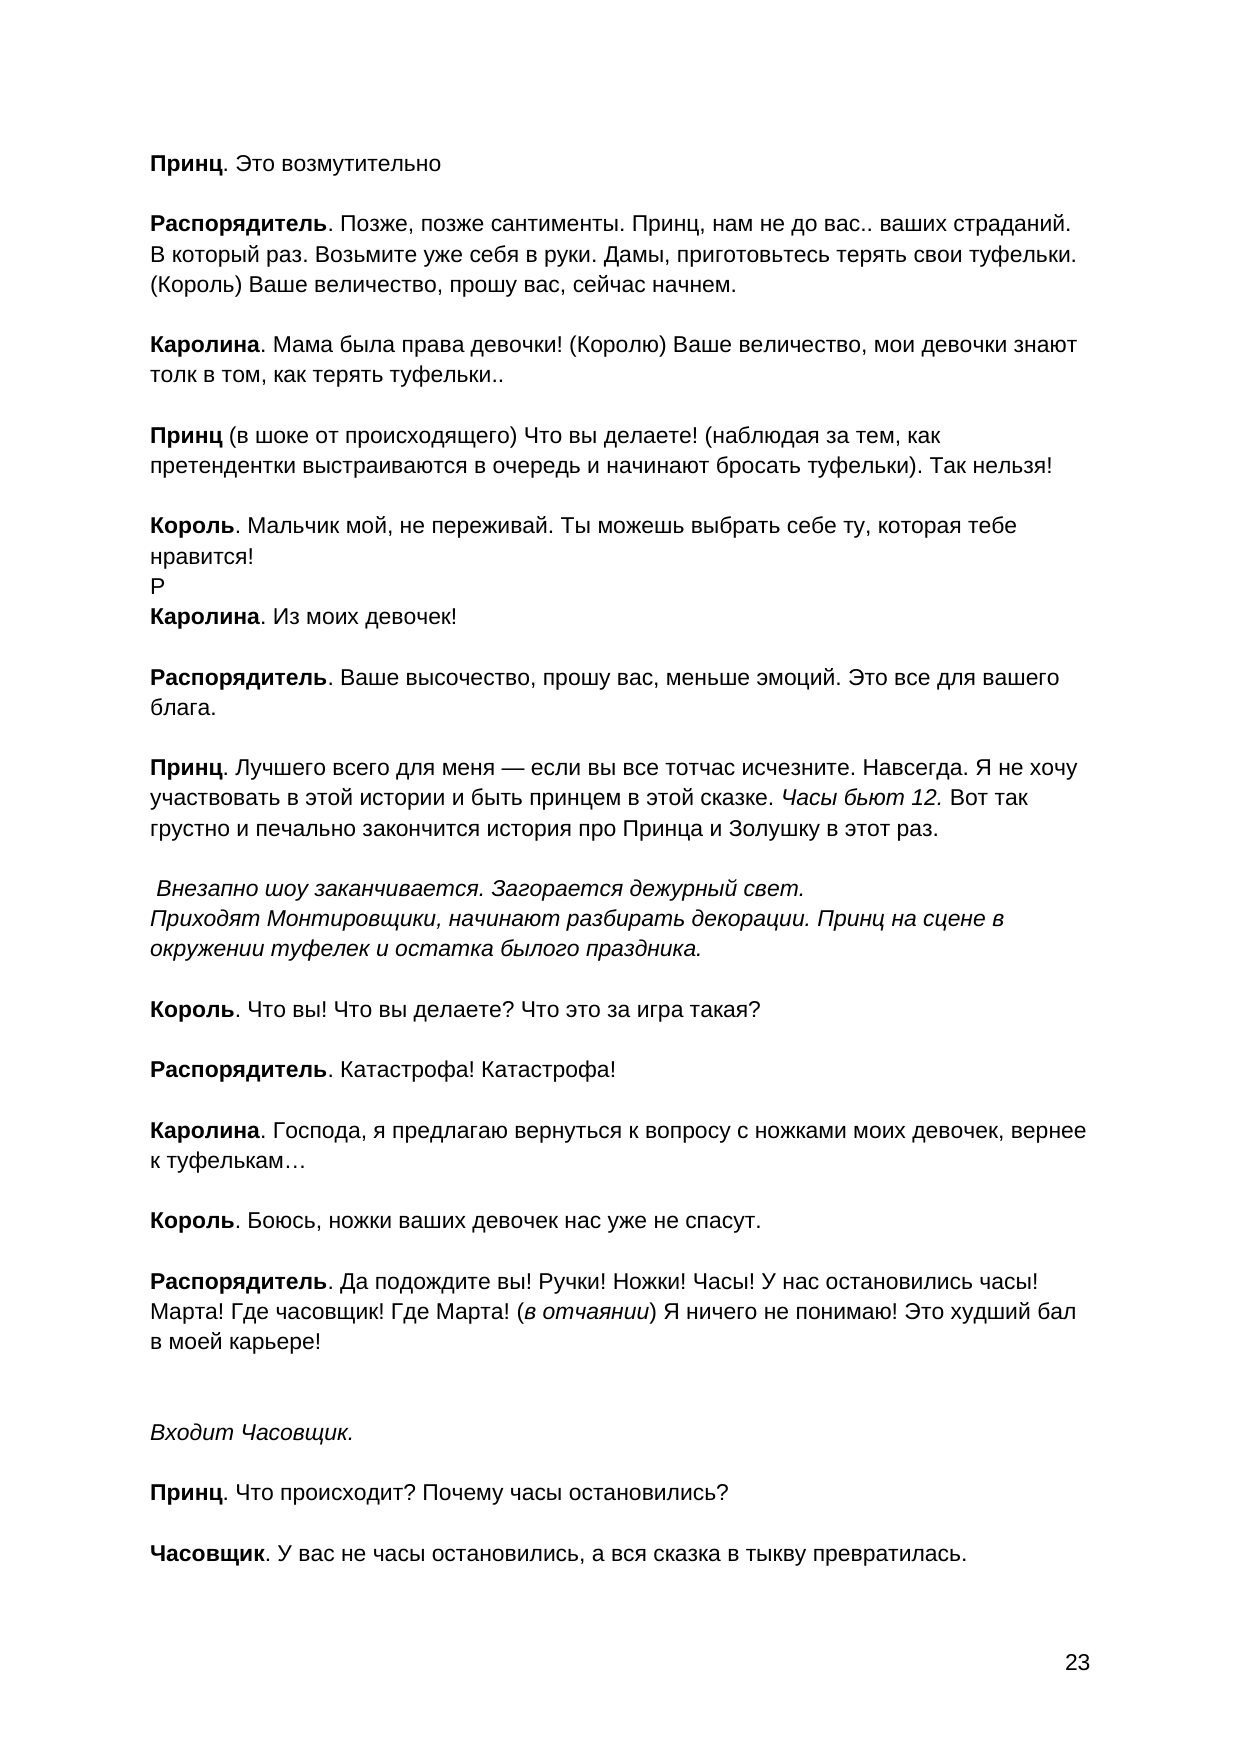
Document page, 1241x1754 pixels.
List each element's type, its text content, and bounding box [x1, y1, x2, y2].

text Распорядитель. Да подождите вы! Ручки! Ножки! Часы! У нас остановились часы! Марта! Где часовщик! Где Марта! (в отчаянии) Я ничего не понимаю! Это худший бал в моей карьере! [150, 1268, 1090, 1354]
text Принц. Что происходит? Почему часы остановились? [150, 1479, 1090, 1506]
text Каролина. Господа, я предлагаю вернуться к вопросу с ножками моих девочек, вернее к туфелькам… [150, 1117, 1090, 1173]
text Принц. Это возмутительно [150, 150, 1090, 176]
text Р [150, 573, 1090, 599]
text Внезапно шоу заканчивается. Загорается дежурный свет. [150, 875, 1090, 901]
text Часовщик. У вас не часы остановились, а вся сказка в тыкву превратилась. [150, 1539, 1090, 1566]
text Входит Часовщик. [150, 1419, 1090, 1445]
text Принц. Лучшего всего для меня — если вы все тотчас исчезните. Навсегда. Я не хочу участвовать в этой истории и быть принцем в этой сказке. Часы бьют 12. Вот так грустно и печально закончится история про Принца и Золушку в этот раз. [150, 754, 1090, 841]
text Приходят Монтировщики, начинают разбирать декорации. Принц на сцене в окружении туфелек и остатка былого праздника. [150, 905, 1090, 962]
text Распорядитель. Ваше высочество, прошу вас, меньше эмоций. Это все для вашего блага. [150, 663, 1090, 720]
text Каролина. Мама была права девочки! (Королю) Ваше величество, мои девочки знают толк в том, как терять туфельки.. [150, 331, 1090, 388]
text Король. Боюсь, ножки ваших девочек нас уже не спасут. [150, 1207, 1090, 1234]
text Король. Что вы! Что вы делаете? Что это за игра такая? [150, 996, 1090, 1022]
text Каролина. Из моих девочек! [150, 603, 1090, 629]
text Принц (в шоке от происходящего) Что вы делаете! (наблюдая за тем, как претендентки выстраиваются в очередь и начинают бросать туфельки). Так нельзя! [150, 422, 1090, 478]
text Распорядитель. Позже, позже сантименты. Принц, нам не до вас.. ваших страданий. В который раз. Возьмите уже себя в руки. Дамы, приготовьтесь терять свои туфельки. (Король) Ваше величество, прошу вас, сейчас начнем. [150, 210, 1090, 297]
text Распорядитель. Катастрофа! Катастрофа! [150, 1056, 1090, 1083]
text Король. Мальчик мой, не переживай. Ты можешь выбрать себе ту, которая тебе нравится! [150, 512, 1090, 569]
